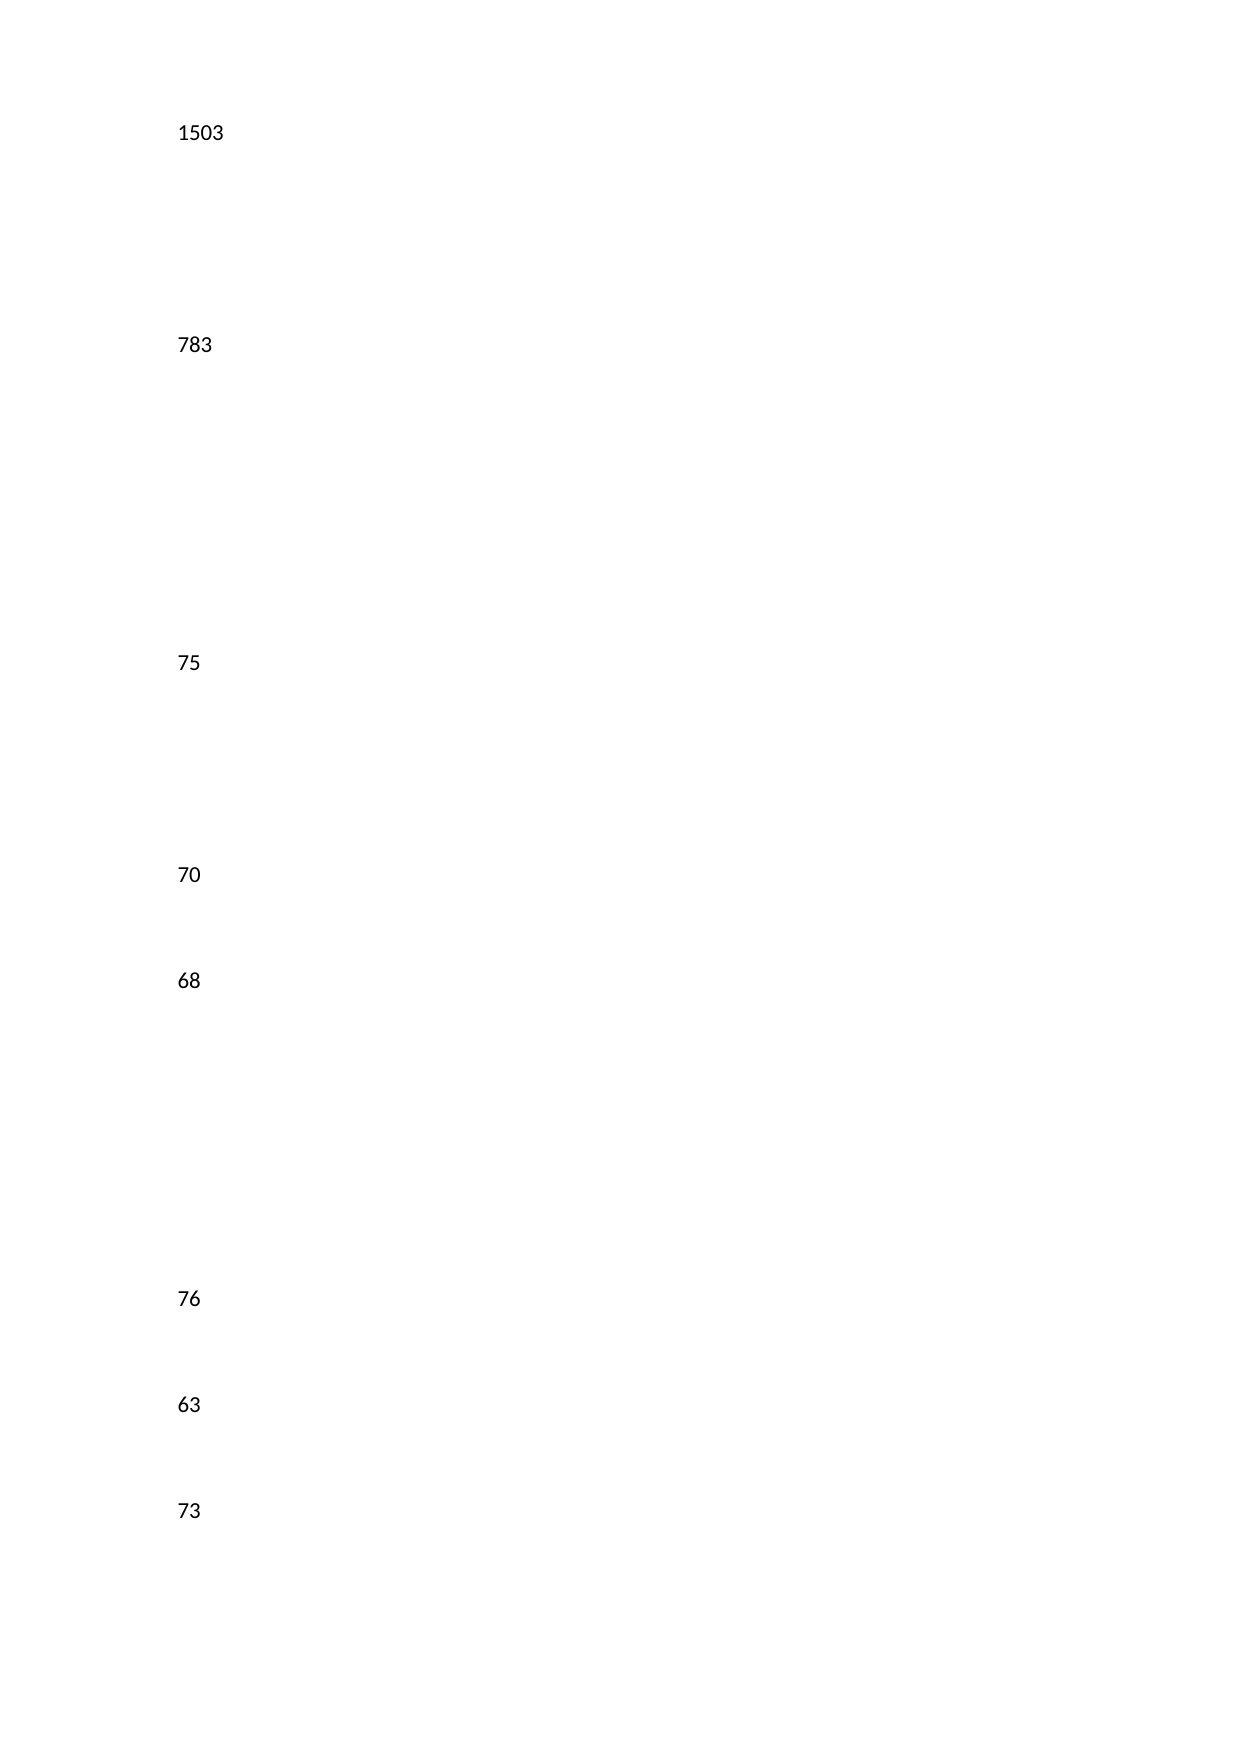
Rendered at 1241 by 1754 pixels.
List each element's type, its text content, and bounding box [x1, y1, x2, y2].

text 73 [177, 1497, 1152, 1525]
text 783 [177, 330, 1152, 358]
text 70 [177, 860, 1152, 888]
text 68 [177, 966, 1152, 994]
text 63 [177, 1391, 1152, 1419]
text 1503 [177, 118, 1152, 146]
text 75 [177, 648, 1152, 676]
text 76 [177, 1284, 1152, 1313]
